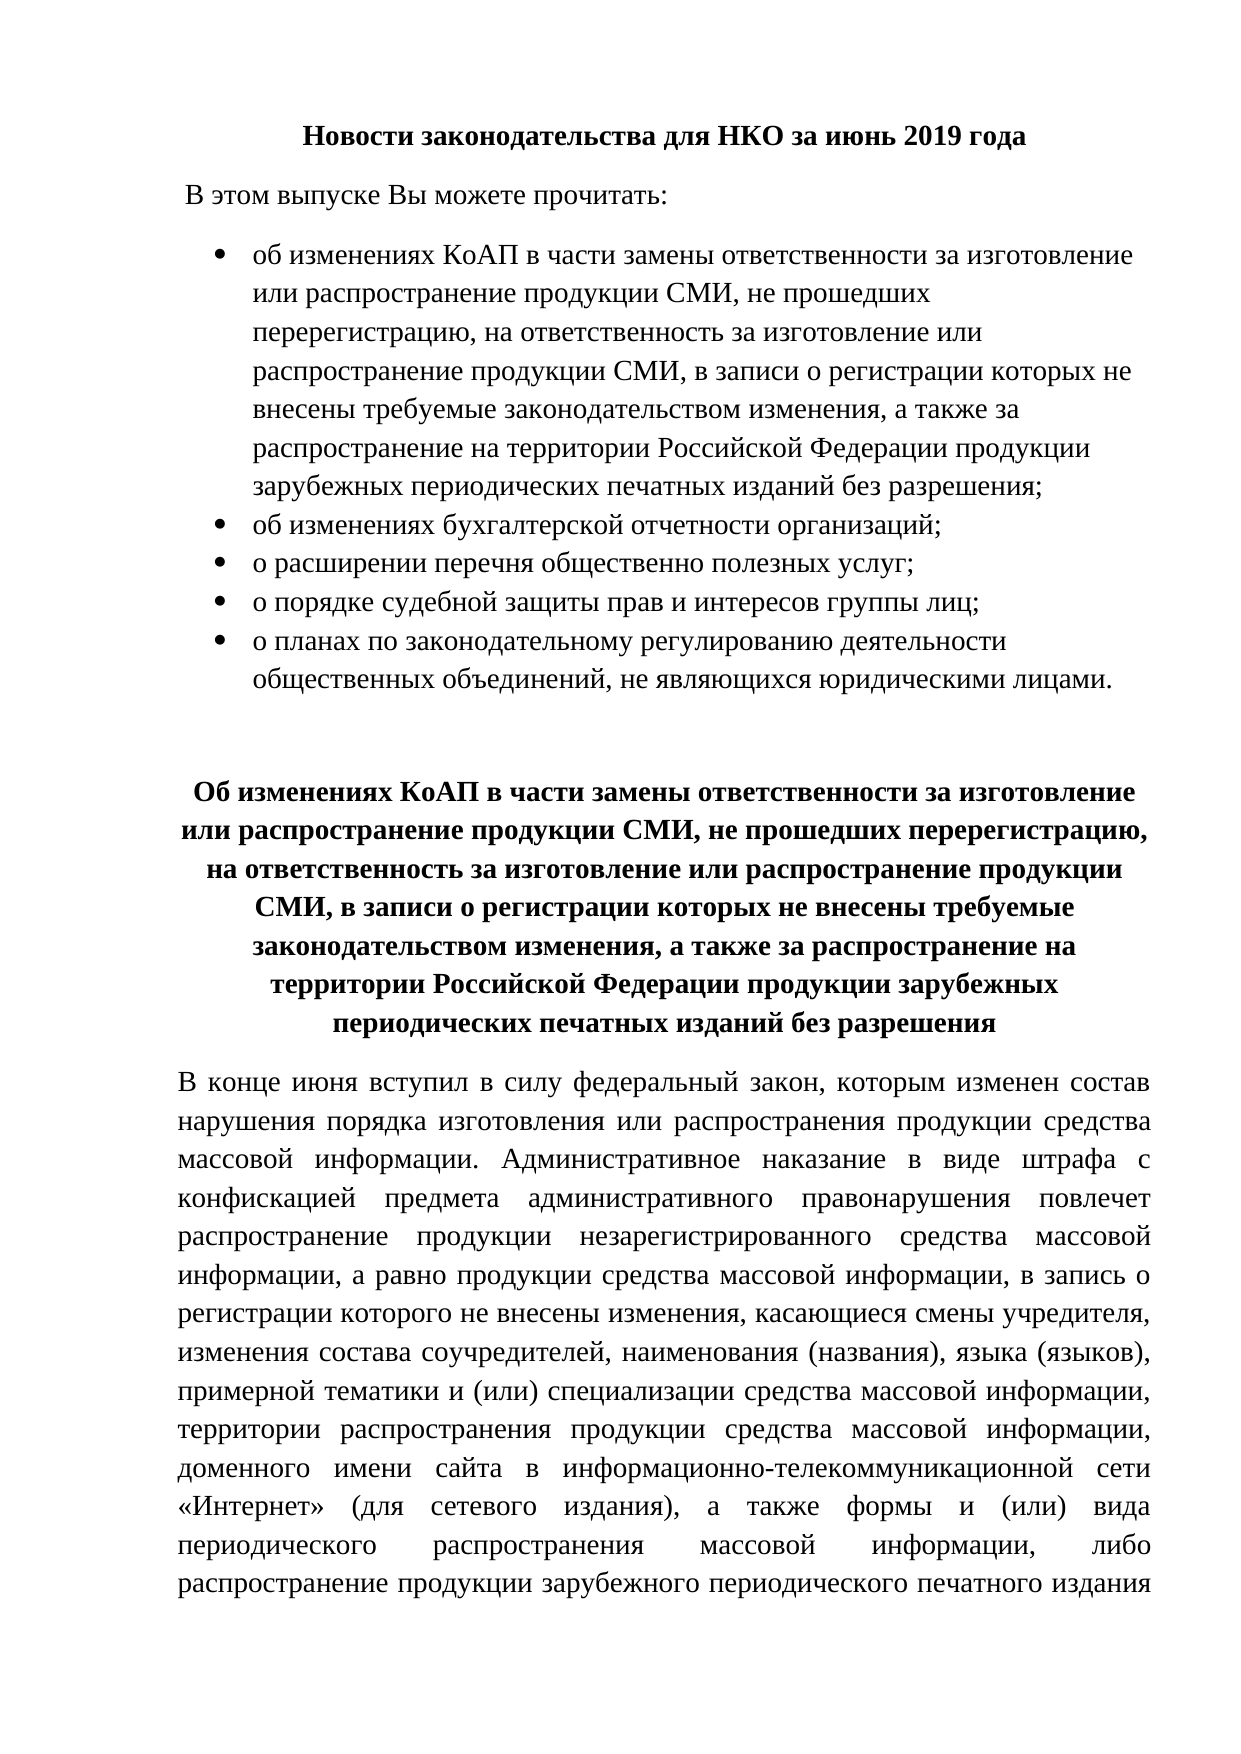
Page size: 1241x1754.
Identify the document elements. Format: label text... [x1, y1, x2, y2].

list о планах по законодательному регулированию деятельности общественных объединений, не являющихся юридическими лицами. [215, 623, 1152, 695]
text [177, 1064, 1152, 1599]
text Новости законодательства для НКО за июнь 2019 года [177, 118, 1152, 152]
list о порядке судебной защиты прав и интересов группы лиц; [215, 584, 1152, 618]
text В этом выпуске Вы можете прочитать: [177, 177, 1152, 211]
list об изменениях бухгалтерской отчетности организаций; [215, 507, 1152, 540]
list об изменениях КоАП в части замены ответственности за изготовление или распространение продукции СМИ, не прошедших перерегистрацию, на ответственность за изготовление или распространение продукции СМИ, в записи о регистрации которых не внесены требуемые законодательством изменения, а также за распространение на территории Российской Федерации продукции зарубежных периодических печатных изданий без разрешения; [215, 237, 1152, 502]
text Об изменениях КоАП в части замены ответственности за изготовление или распространение продукции СМИ, не прошедших перерегистрацию, на ответственность за изготовление или распространение продукции СМИ, в записи о регистрации которых не внесены требуемые законодательством изменения, а также за распространение на территории Российской Федерации продукции зарубежных периодических печатных изданий без разрешения [177, 774, 1152, 1038]
list о расширении перечня общественно полезных услуг; [215, 545, 1152, 579]
